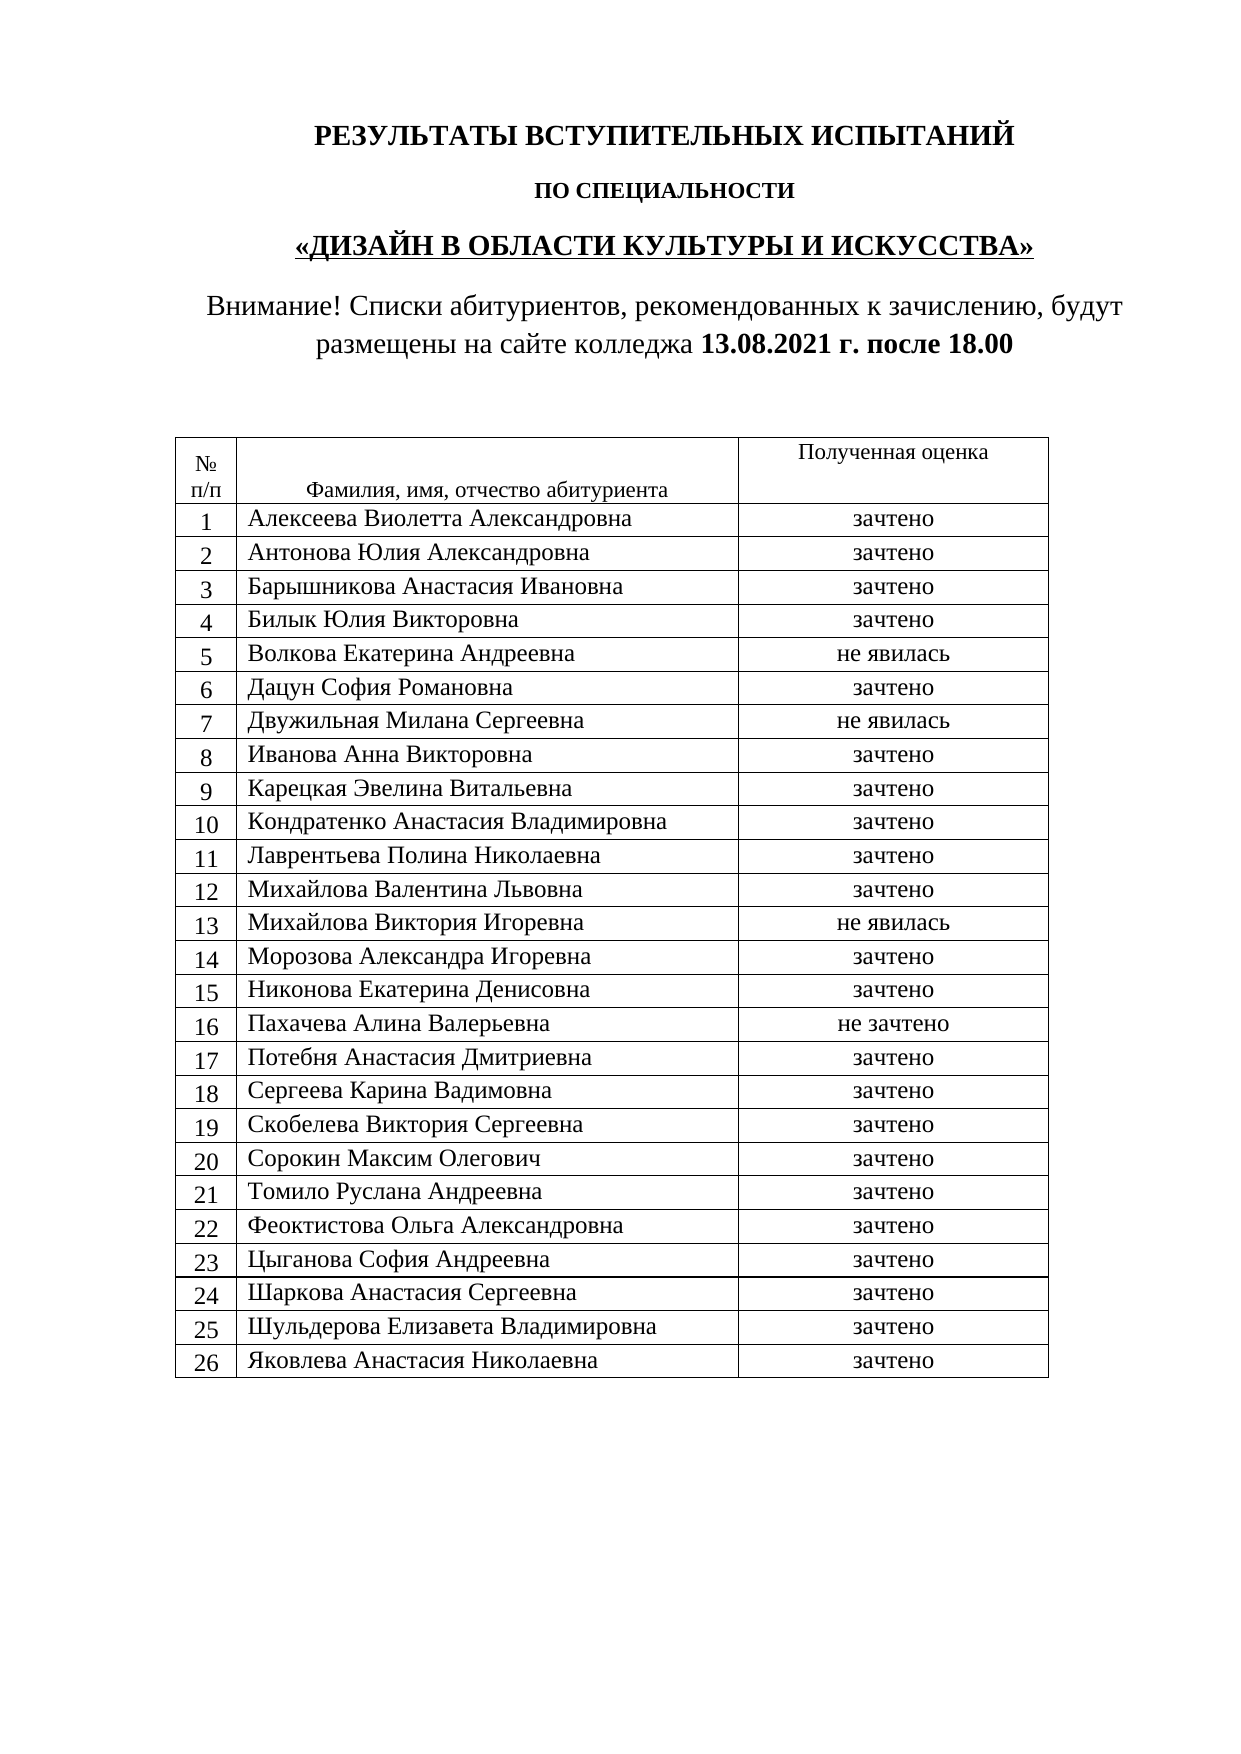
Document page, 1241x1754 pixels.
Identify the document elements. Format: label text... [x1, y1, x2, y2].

table_cell Кондратенко Анастасия Владимировна [237, 806, 738, 839]
table_cell Шульдерова Елизавета Владимировна [237, 1311, 738, 1344]
table_cell Билык Юлия Викторовна [237, 605, 738, 637]
table_cell 2 [176, 537, 236, 570]
table_cell Сергеева Карина Вадимовна [237, 1076, 738, 1108]
table_cell зачтено [739, 1176, 1048, 1209]
text РЕЗУЛЬТАТЫ ВСТУПИТЕЛЬНЫХ ИСПЫТАНИЙ [177, 118, 1152, 152]
table_cell 17 [176, 1042, 236, 1074]
table_cell 5 [176, 638, 236, 671]
table_cell 20 [176, 1143, 236, 1175]
table_cell Сорокин Максим Олегович [237, 1143, 738, 1175]
table_cell не явилась [739, 705, 1048, 738]
table_cell 12 [176, 874, 236, 906]
table_cell зачтено [739, 1278, 1048, 1310]
table_cell зачтено [739, 1210, 1048, 1243]
table_cell 21 [176, 1176, 236, 1209]
table_cell зачтено [739, 941, 1048, 973]
table_cell зачтено [739, 1076, 1048, 1108]
table_cell Барышникова Анастасия Ивановна [237, 571, 738, 603]
table_cell не явилась [739, 907, 1048, 940]
table_cell 23 [176, 1244, 236, 1276]
table_cell Михайлова Виктория Игоревна [237, 907, 738, 940]
table_cell 25 [176, 1311, 236, 1344]
table_cell 8 [176, 739, 236, 772]
table_cell Пахачева Алина Валерьевна [237, 1008, 738, 1041]
table_cell 14 [176, 941, 236, 973]
table_cell 16 [176, 1008, 236, 1041]
table_cell 22 [176, 1210, 236, 1243]
table_cell Томило Руслана Андреевна [237, 1176, 738, 1209]
text Внимание! Списки абитуриентов, рекомендованных к зачислению, будут размещены на сайте колледжа 13.08.2021 г. после 18.00 [177, 288, 1152, 360]
table_cell 3 [176, 571, 236, 603]
table_cell 18 [176, 1076, 236, 1108]
table_cell зачтено [739, 672, 1048, 704]
table_cell 13 [176, 907, 236, 940]
table_header № п/п [176, 438, 236, 502]
table_cell Алексеева Виолетта Александровна [237, 504, 738, 536]
table_cell Михайлова Валентина Львовна [237, 874, 738, 906]
table_cell зачтено [739, 1311, 1048, 1344]
table_cell зачтено [739, 773, 1048, 805]
table_cell зачтено [739, 975, 1048, 1007]
table_cell Яковлева Анастасия Николаевна [237, 1345, 738, 1377]
table_cell Двужильная Милана Сергеевна [237, 705, 738, 738]
table_cell Никонова Екатерина Денисовна [237, 975, 738, 1007]
table_cell Лаврентьева Полина Николаевна [237, 840, 738, 873]
table_cell зачтено [739, 806, 1048, 839]
table_cell 7 [176, 705, 236, 738]
table_cell Потебня Анастасия Дмитриевна [237, 1042, 738, 1074]
table_cell Скобелева Виктория Сергеевна [237, 1109, 738, 1142]
table_cell зачтено [739, 571, 1048, 603]
table_cell зачтено [739, 537, 1048, 570]
table_cell не явилась [739, 638, 1048, 671]
table_cell 15 [176, 975, 236, 1007]
table_cell 4 [176, 605, 236, 637]
table_cell 11 [176, 840, 236, 873]
table_cell 9 [176, 773, 236, 805]
table_cell Волкова Екатерина Андреевна [237, 638, 738, 671]
table_header Фамилия, имя, отчество абитуриента [237, 438, 738, 502]
table_cell Феоктистова Ольга Александровна [237, 1210, 738, 1243]
table_cell зачтено [739, 1244, 1048, 1276]
table_cell зачтено [739, 1345, 1048, 1377]
text ПО СПЕЦИАЛЬНОСТИ [177, 177, 1152, 204]
table_cell 24 [176, 1278, 236, 1310]
table_cell Иванова Анна Викторовна [237, 739, 738, 772]
table_cell Морозова Александра Игоревна [237, 941, 738, 973]
table_cell не зачтено [739, 1008, 1048, 1041]
text «ДИЗАЙН В ОБЛАСТИ КУЛЬТУРЫ И ИСКУССТВА» [177, 228, 1152, 262]
table_cell 26 [176, 1345, 236, 1377]
table_cell зачтено [739, 504, 1048, 536]
table_cell 10 [176, 806, 236, 839]
table_cell Шаркова Анастасия Сергеевна [237, 1278, 738, 1310]
table_cell 6 [176, 672, 236, 704]
table_cell зачтено [739, 1042, 1048, 1074]
table_cell зачтено [739, 840, 1048, 873]
table_cell зачтено [739, 874, 1048, 906]
table_cell Цыганова София Андреевна [237, 1244, 738, 1276]
table_cell зачтено [739, 1143, 1048, 1175]
table_cell 1 [176, 504, 236, 536]
table_cell зачтено [739, 605, 1048, 637]
table_cell 19 [176, 1109, 236, 1142]
table_cell Карецкая Эвелина Витальевна [237, 773, 738, 805]
table_cell зачтено [739, 739, 1048, 772]
table_header Полученная оценка [739, 438, 1048, 502]
table_cell Антонова Юлия Александровна [237, 537, 738, 570]
table_cell Дацун София Романовна [237, 672, 738, 704]
table_cell зачтено [739, 1109, 1048, 1142]
